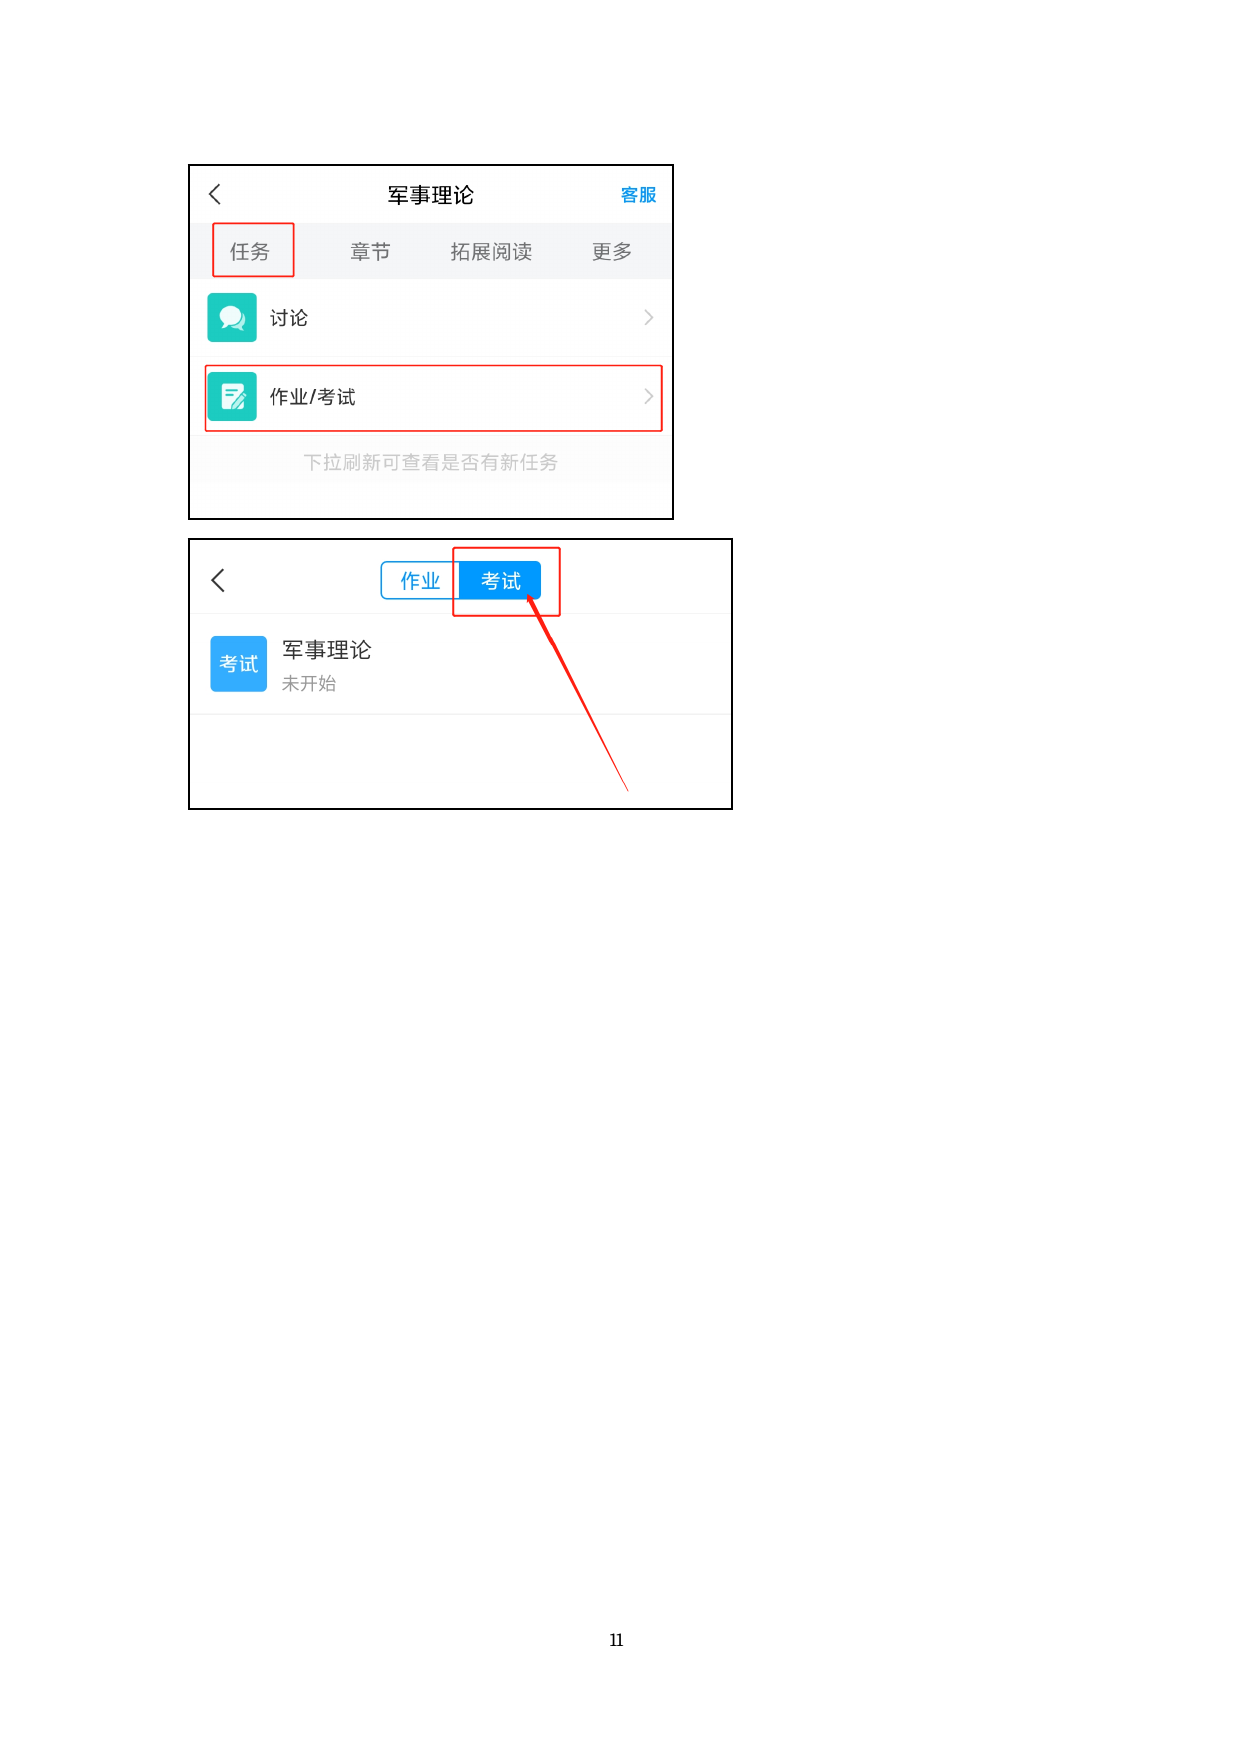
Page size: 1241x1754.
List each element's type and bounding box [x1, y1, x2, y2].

picture [190, 166, 672, 518]
picture [190, 540, 731, 808]
